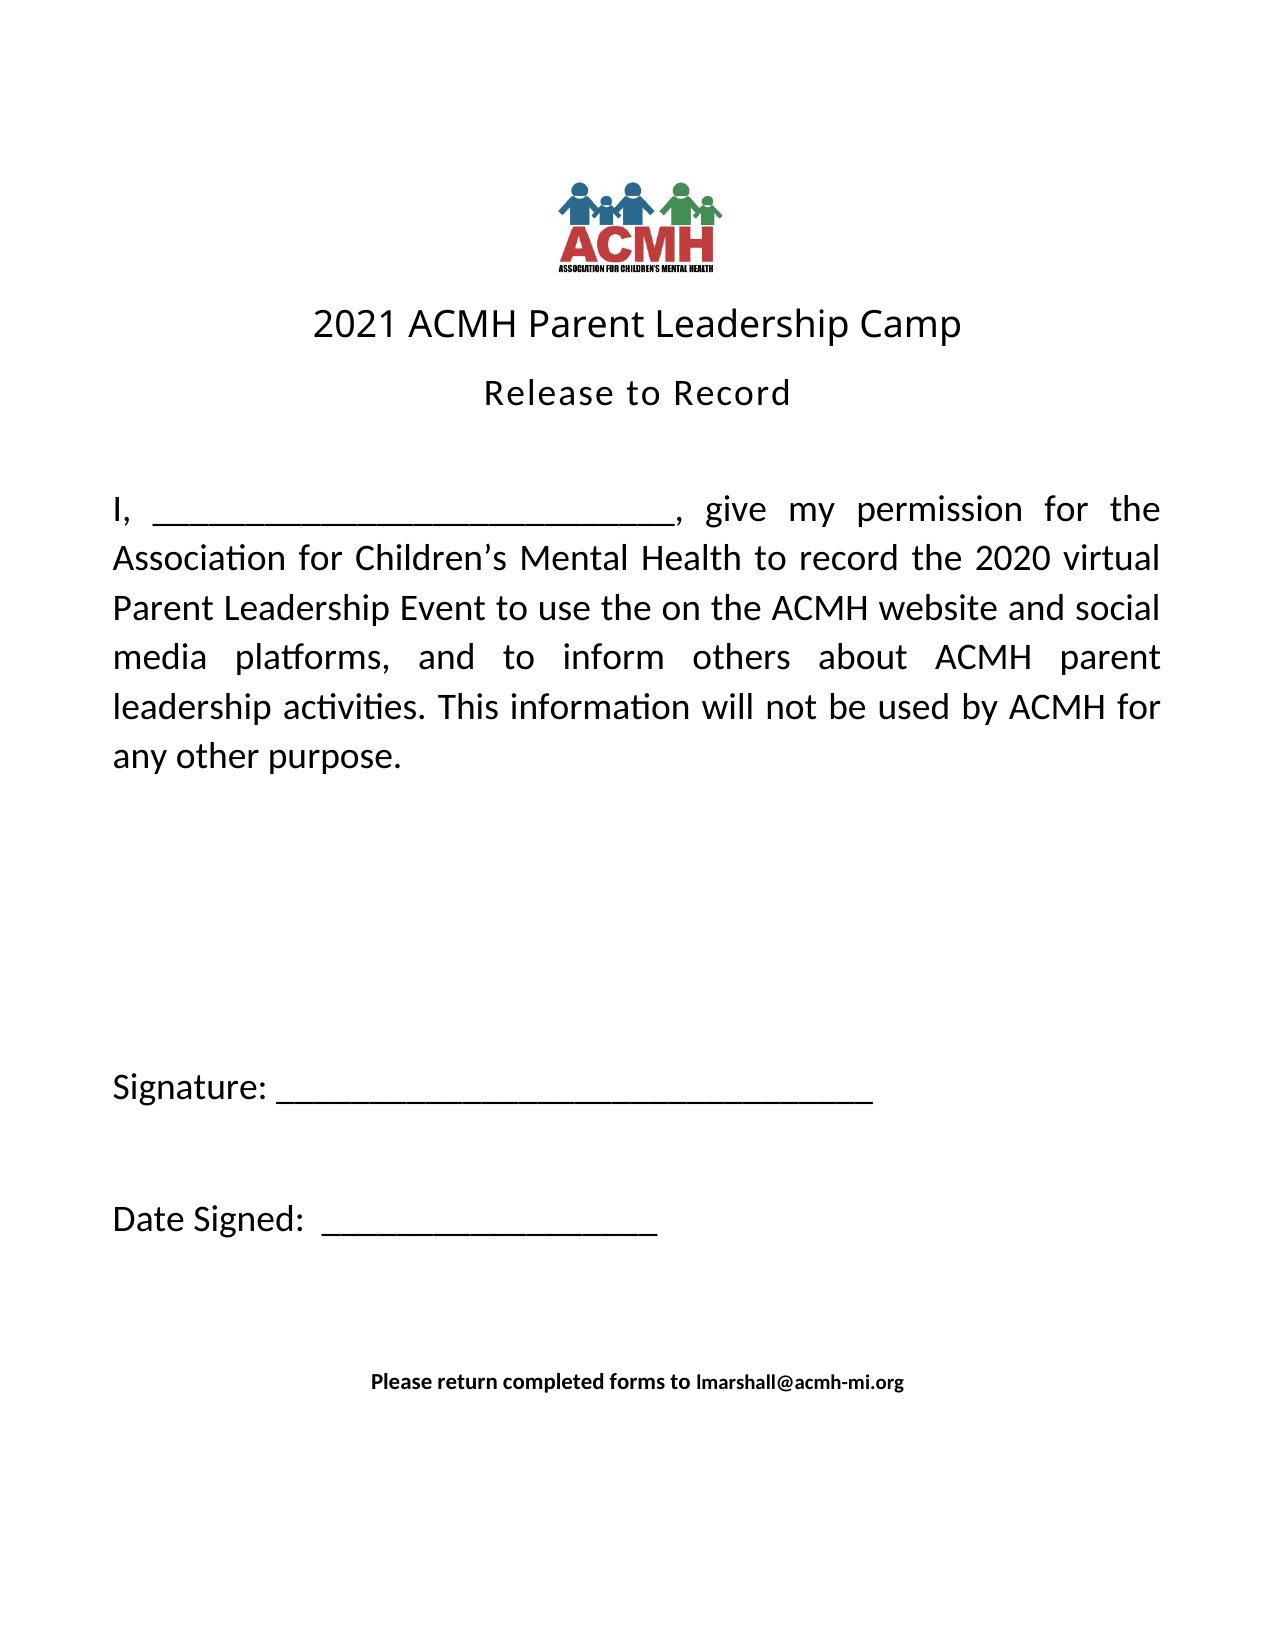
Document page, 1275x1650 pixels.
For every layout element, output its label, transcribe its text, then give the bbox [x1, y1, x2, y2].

picture [543, 175, 732, 279]
text 2021 ACMH Parent Leadership Camp [112, 297, 1162, 348]
text Signature: ________________________________ [112, 1063, 1162, 1109]
text Date Signed: __________________ [112, 1195, 1162, 1241]
text Please return completed forms to lmarshall@acmh-mi.org [112, 1367, 1162, 1395]
text Release to Record [112, 369, 1162, 415]
text I, ____________________________, give my permission for the Association for Children’s Mental Health to record the 2020 virtual Parent Leadership Event to use the on the ACMH website and social media platforms, and to inform others about ACMH parent leadership activities. This information will not be used by ACMH for any other purpose. [112, 485, 1162, 778]
